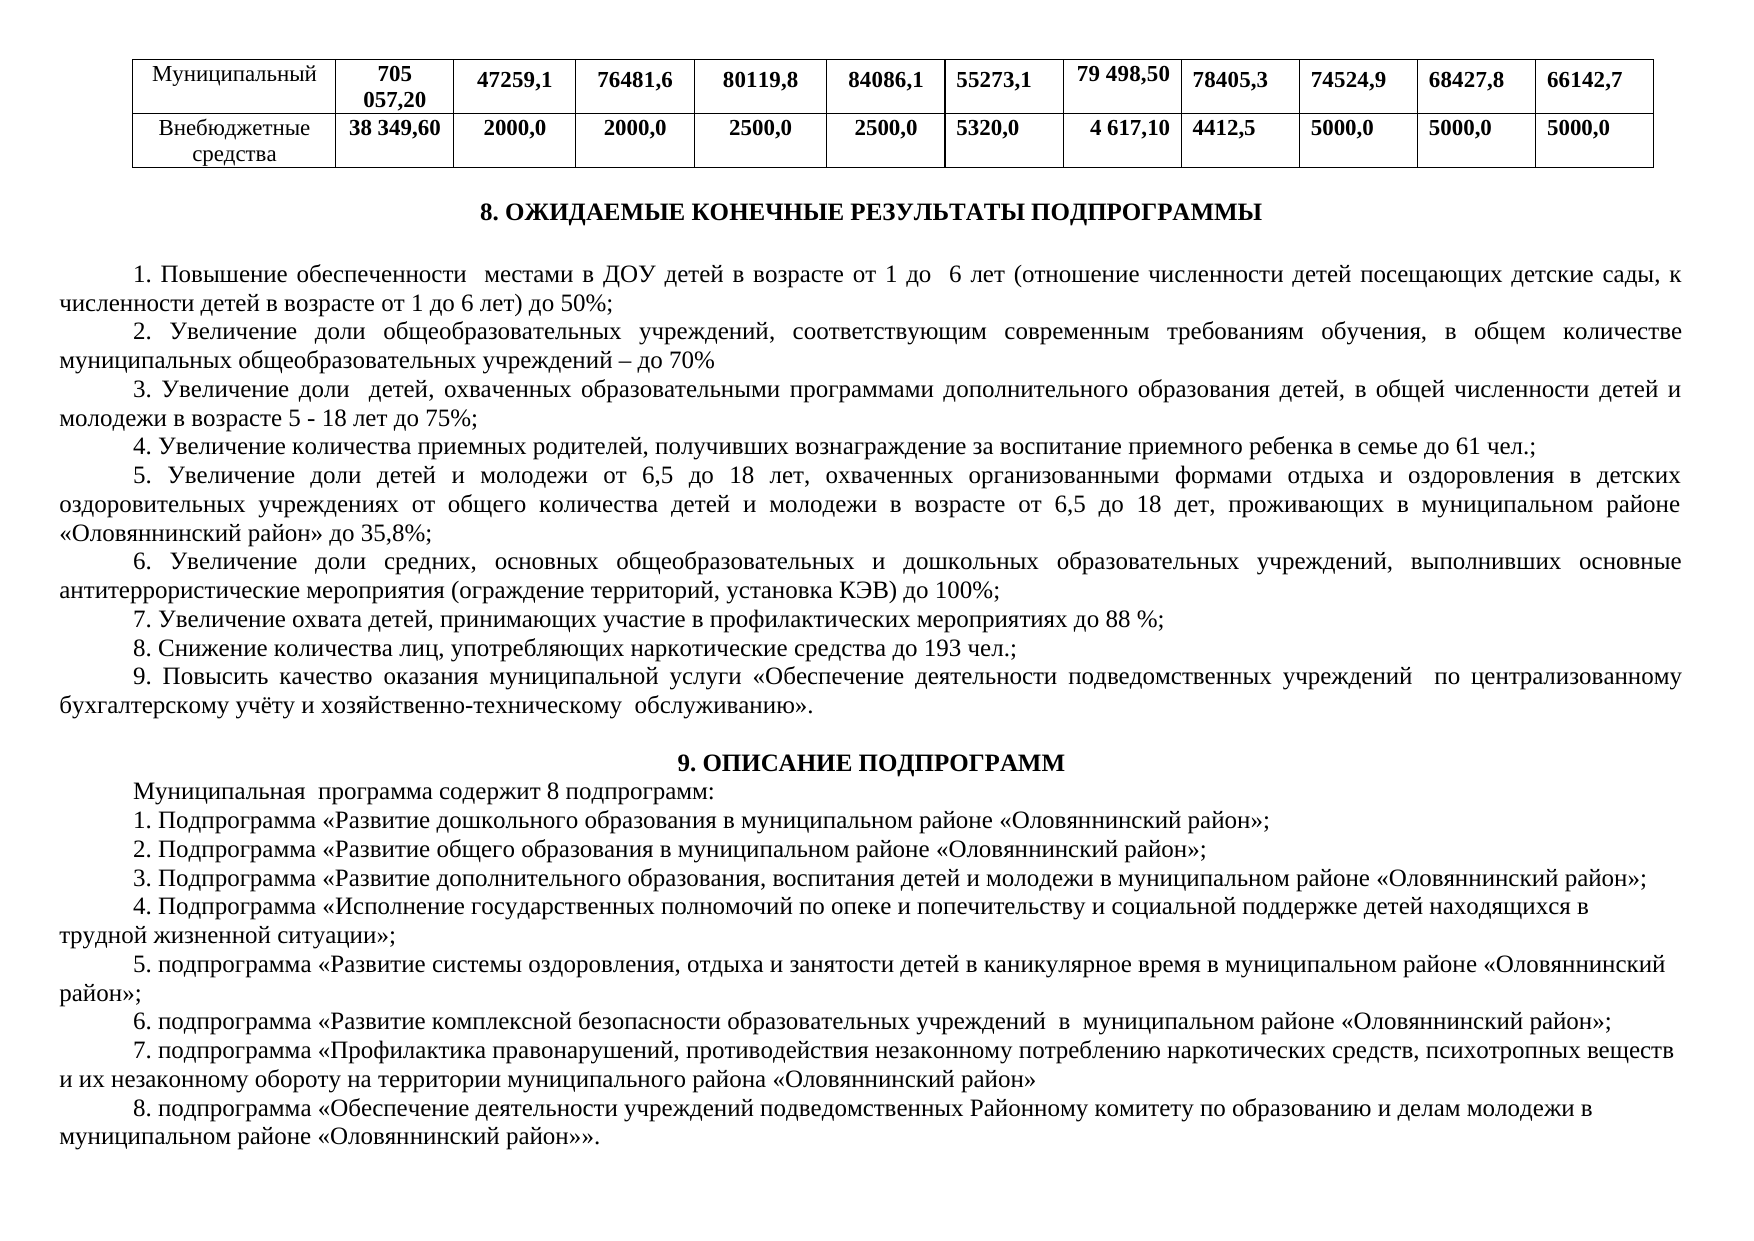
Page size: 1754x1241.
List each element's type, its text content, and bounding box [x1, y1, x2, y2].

table_cell 66142,7 [1536, 60, 1653, 113]
table_cell 80119,8 [695, 60, 826, 113]
text 9. Повысить качество оказания муниципальной услуги «Обеспечение деятельности подведомственных учреждений по централизованному бухгалтерскому учёту и хозяйственно-техническому обслуживанию». [59, 661, 1683, 719]
text Муниципальная программа содержит 8 подпрограмм: [59, 776, 1683, 805]
table_cell 78405,3 [1182, 60, 1299, 113]
table_cell 5000,0 [1418, 114, 1535, 167]
table_cell 55273,1 [946, 60, 1063, 113]
table_cell 2500,0 [827, 114, 944, 167]
table_cell Внебюджетные средства [133, 114, 335, 167]
table_cell 84086,1 [827, 60, 944, 113]
text 6. Увеличение доли средних, основных общеобразовательных и дошкольных образовательных учреждений, выполнивших основные антитеррористические мероприятия (ограждение территорий, установка КЭВ) до 100%; [59, 546, 1683, 604]
table_cell 68427,8 [1418, 60, 1535, 113]
table_cell 2500,0 [695, 114, 826, 167]
table_cell 2000,0 [576, 114, 694, 167]
table_cell Муниципальный [133, 60, 335, 113]
text 2. Подпрограмма «Развитие общего образования в муниципальном районе «Оловяннинский район»; [59, 834, 1683, 863]
text 8. подпрограмма «Обеспечение деятельности учреждений подведомственных Районному комитету по образованию и делам молодежи в муниципальном районе «Оловяннинский район»». [59, 1093, 1683, 1150]
table_cell 47259,1 [454, 60, 575, 113]
table_cell 4412,5 [1182, 114, 1299, 167]
table_cell 38 349,60 [336, 114, 453, 167]
table_cell 2000,0 [454, 114, 575, 167]
table_cell 74524,9 [1300, 60, 1417, 113]
text 5. подпрограмма «Развитие системы оздоровления, отдыха и занятости детей в каникулярное время в муниципальном районе «Оловяннинский район»; [59, 949, 1683, 1006]
text 1. Подпрограмма «Развитие дошкольного образования в муниципальном районе «Оловяннинский район»; [59, 805, 1683, 834]
text 5. Увеличение доли детей и молодежи от 6,5 до 18 лет, охваченных организованными формами отдыха и оздоровления в детских оздоровительных учреждениях от общего количества детей и молодежи в возрасте от 6,5 до 18 дет, проживающих в муниципальном районе «Оловяннинский район» до 35,8%; [59, 460, 1683, 546]
text 9. ОПИСАНИЕ ПОДПРОГРАММ [59, 748, 1683, 776]
text 8. ОЖИДАЕМЫЕ КОНЕЧНЫЕ РЕЗУЛЬТАТЫ ПОДПРОГРАММЫ [59, 197, 1683, 226]
table_cell 4 617,10 [1064, 114, 1181, 167]
table_cell 5000,0 [1300, 114, 1417, 167]
text 3. Увеличение доли детей, охваченных образовательными программами дополнительного образования детей, в общей численности детей и молодежи в возрасте 5 - 18 лет до 75%; [59, 374, 1683, 431]
text 7. подпрограмма «Профилактика правонарушений, противодействия незаконному потреблению наркотических средств, психотропных веществ и их незаконному обороту на территории муниципального района «Оловяннинский район» [59, 1035, 1683, 1093]
text 2. Увеличение доли общеобразовательных учреждений, соответствующим современным требованиям обучения, в общем количестве муниципальных общеобразовательных учреждений – до 70% [59, 316, 1683, 374]
table_cell 79 498,50 [1064, 60, 1181, 113]
table_cell 705 057,20 [336, 60, 453, 113]
text 1. Повышение обеспеченности местами в ДОУ детей в возрасте от 1 до 6 лет (отношение численности детей посещающих детские сады, к численности детей в возрасте от 1 до 6 лет) до 50%; [59, 259, 1683, 316]
text 7. Увеличение охвата детей, принимающих участие в профилактических мероприятиях до 88 %; [59, 604, 1683, 633]
text 6. подпрограмма «Развитие комплексной безопасности образовательных учреждений в муниципальном районе «Оловяннинский район»; [59, 1006, 1683, 1035]
text 4. Увеличение количества приемных родителей, получивших вознаграждение за воспитание приемного ребенка в семье до 61 чел.; [59, 431, 1683, 460]
table_cell 76481,6 [576, 60, 694, 113]
text 3. Подпрограмма «Развитие дополнительного образования, воспитания детей и молодежи в муниципальном районе «Оловяннинский район»; [59, 863, 1683, 891]
text 4. Подпрограмма «Исполнение государственных полномочий по опеке и попечительству и социальной поддержке детей находящихся в трудной жизненной ситуации»; [59, 891, 1683, 949]
table_cell 5000,0 [1536, 114, 1653, 167]
table_cell 5320,0 [946, 114, 1063, 167]
text 8. Снижение количества лиц, употребляющих наркотические средства до 193 чел.; [59, 633, 1683, 661]
